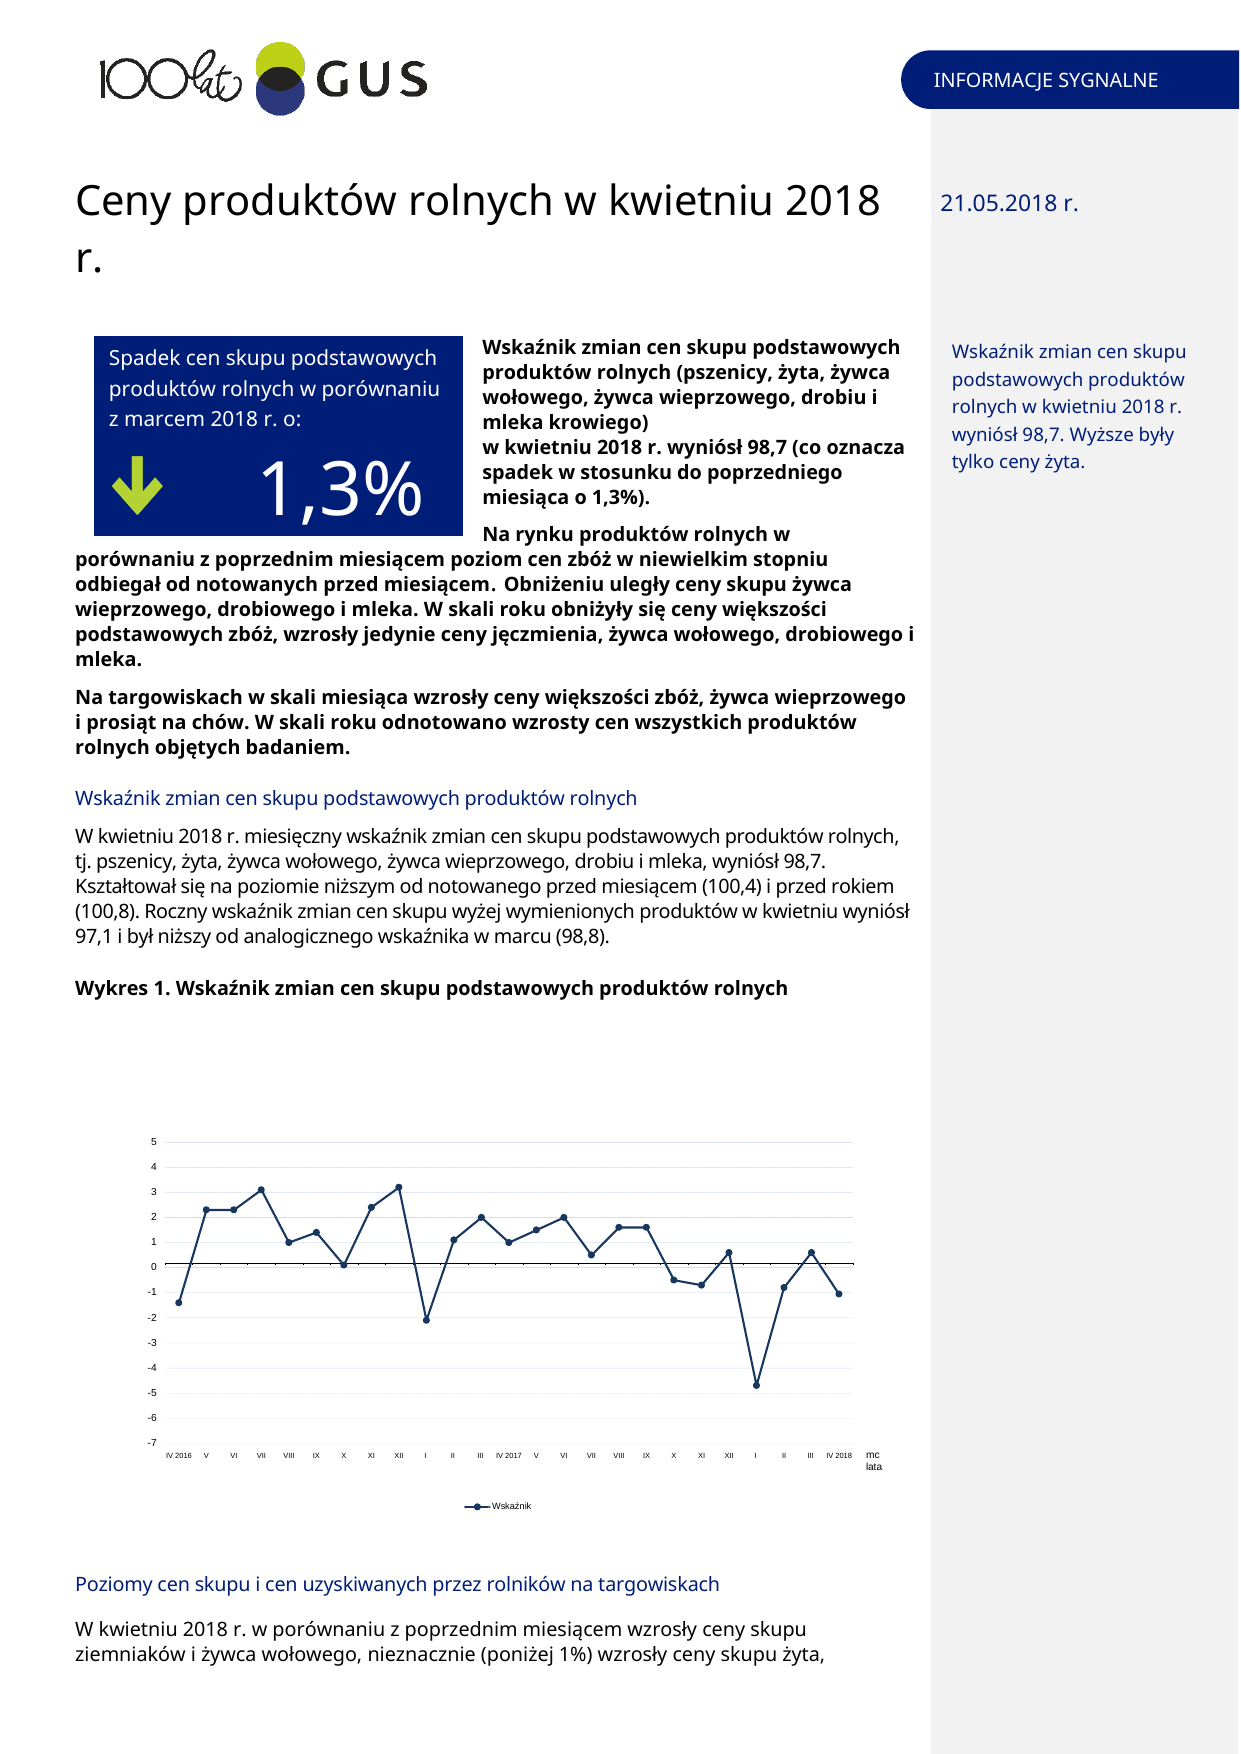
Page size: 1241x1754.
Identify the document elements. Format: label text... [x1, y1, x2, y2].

text Poziomy cen skupu i cen uzyskiwanych przez rolników na targowiskach [75, 1570, 915, 1597]
text Wskaźnik zmian cen skupu podstawowych produktów rolnych (pszenicy, żyta, żywca wołowego, żywca wieprzowego, drobiu i mleka krowiego) w kwietniu 2018 r. wyniósł 98,7 (co oznacza spadek w stosunku do poprzedniego miesiąca o 1,3%). [75, 334, 915, 509]
text Na rynku produktów rolnych w porównaniu z poprzednim miesiącem poziom cen zbóż w niewielkim stopniu odbiegał od notowanych przed miesiącem. Obniżeniu uległy ceny skupu żywca wieprzowego, drobiowego i mleka. W skali roku obniżyły się ceny większości podstawowych zbóż, wzrosły jedynie ceny jęczmienia, żywca wołowego, drobiowego i mleka. [75, 522, 915, 672]
text Na targowiskach w skali miesiąca wzrosły ceny większości zbóż, żywca wieprzowego i prosiąt na chów. W skali roku odnotowano wzrosty cen wszystkich produktów rolnych objętych badaniem. [75, 684, 915, 759]
text Wykres 1. Wskaźnik zmian cen skupu podstawowych produktów rolnych [75, 974, 915, 1001]
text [75, 1616, 915, 1666]
text Ceny produktów rolnych w kwietniu 2018 r. [75, 171, 915, 284]
picture [75, 17, 451, 140]
subtitle Wskaźnik zmian cen skupu podstawowych produktów rolnych [75, 784, 915, 811]
text W kwietniu 2018 r. miesięczny wskaźnik zmian cen skupu podstawowych produktów rolnych, tj. pszenicy, żyta, żywca wołowego, żywca wieprzowego, drobiu i mleka, wyniósł 98,7. Kształtował się na poziomie niższym od notowanego przed miesiącem (100,4) i przed rokiem (100,8). Roczny wskaźnik zmian cen skupu wyżej wymienionych produktów w kwietniu wyniósł 97,1 i był niższy od analogicznego wskaźnika w marcu (98,8). [75, 824, 915, 949]
